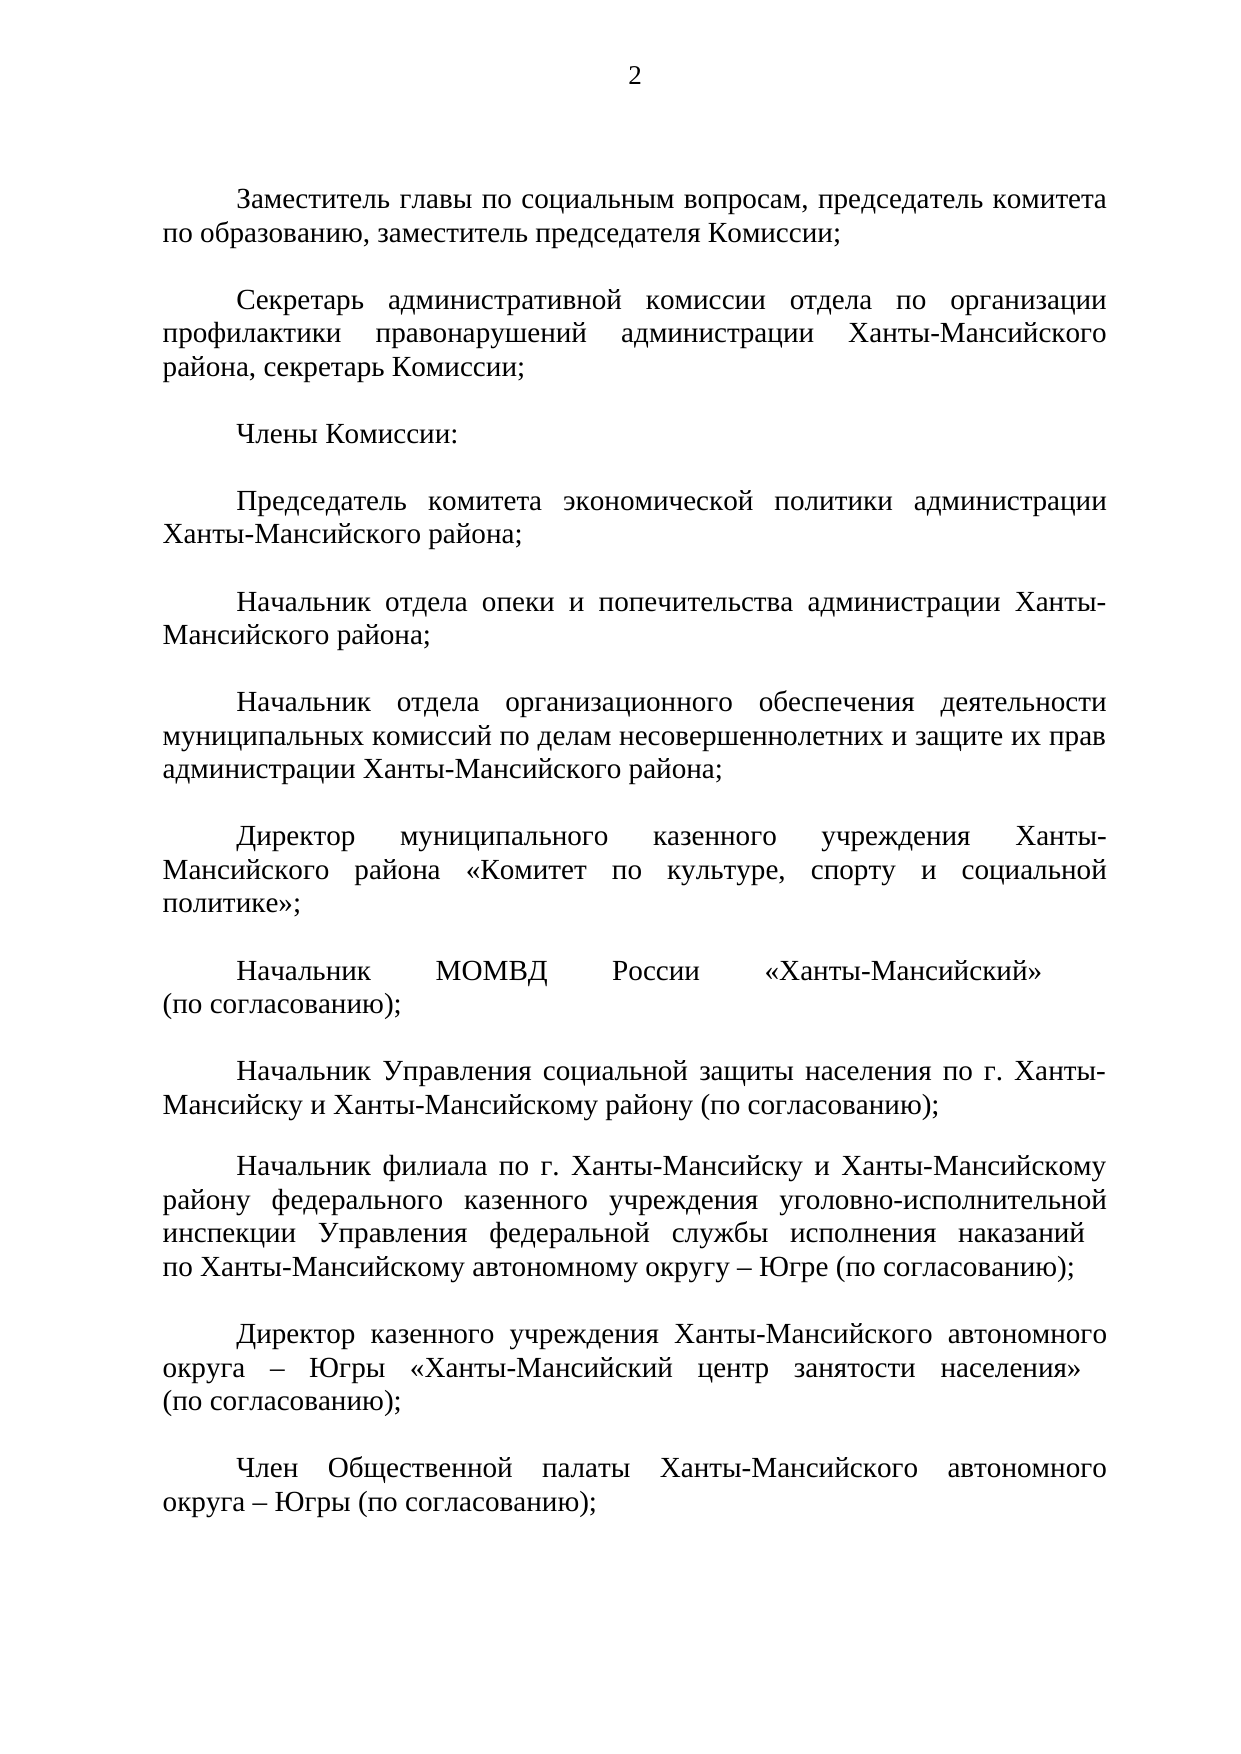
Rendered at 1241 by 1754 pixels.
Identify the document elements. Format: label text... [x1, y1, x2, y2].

text Начальник МОМВД России «Ханты-Мансийский» (по согласованию); [162, 953, 1107, 1020]
text Директор муниципального казенного учреждения Ханты-Мансийского района «Комитет по культуре, спорту и социальной политике»; [162, 818, 1107, 919]
text Начальник Управления социальной защиты населения по г. Ханты-Мансийску и Ханты-Мансийскому району (по согласованию); [162, 1053, 1107, 1120]
text Начальник отдела опеки и попечительства администрации Ханты-Мансийского района; [162, 584, 1107, 651]
text Член Общественной палаты Ханты-Мансийского автономного округа – Югры (по согласованию); [162, 1450, 1107, 1517]
text Члены Комиссии: [162, 416, 1107, 449]
text Председатель комитета экономической политики администрации Ханты-Мансийского района; [162, 483, 1107, 550]
text Заместитель главы по социальным вопросам, председатель комитета по образованию, заместитель председателя Комиссии; [162, 181, 1107, 248]
text Секретарь административной комиссии отдела по организации профилактики правонарушений администрации Ханты-Мансийского района, секретарь Комиссии; [162, 282, 1107, 382]
text Начальник отдела организационного обеспечения деятельности муниципальных комиссий по делам несовершеннолетних и защите их прав администрации Ханты-Мансийского района; [162, 684, 1107, 785]
text Начальник филиала по г. Ханты-Мансийску и Ханты-Мансийскому району федерального казенного учреждения уголовно-исполнительной инспекции Управления федеральной службы исполнения наказаний по Ханты-Мансийскому автономному округу – Югре (по согласованию); [162, 1148, 1107, 1283]
text Директор казенного учреждения Ханты-Мансийского автономного округа – Югры «Ханты-Мансийский центр занятости населения» (по согласованию); [162, 1316, 1107, 1417]
